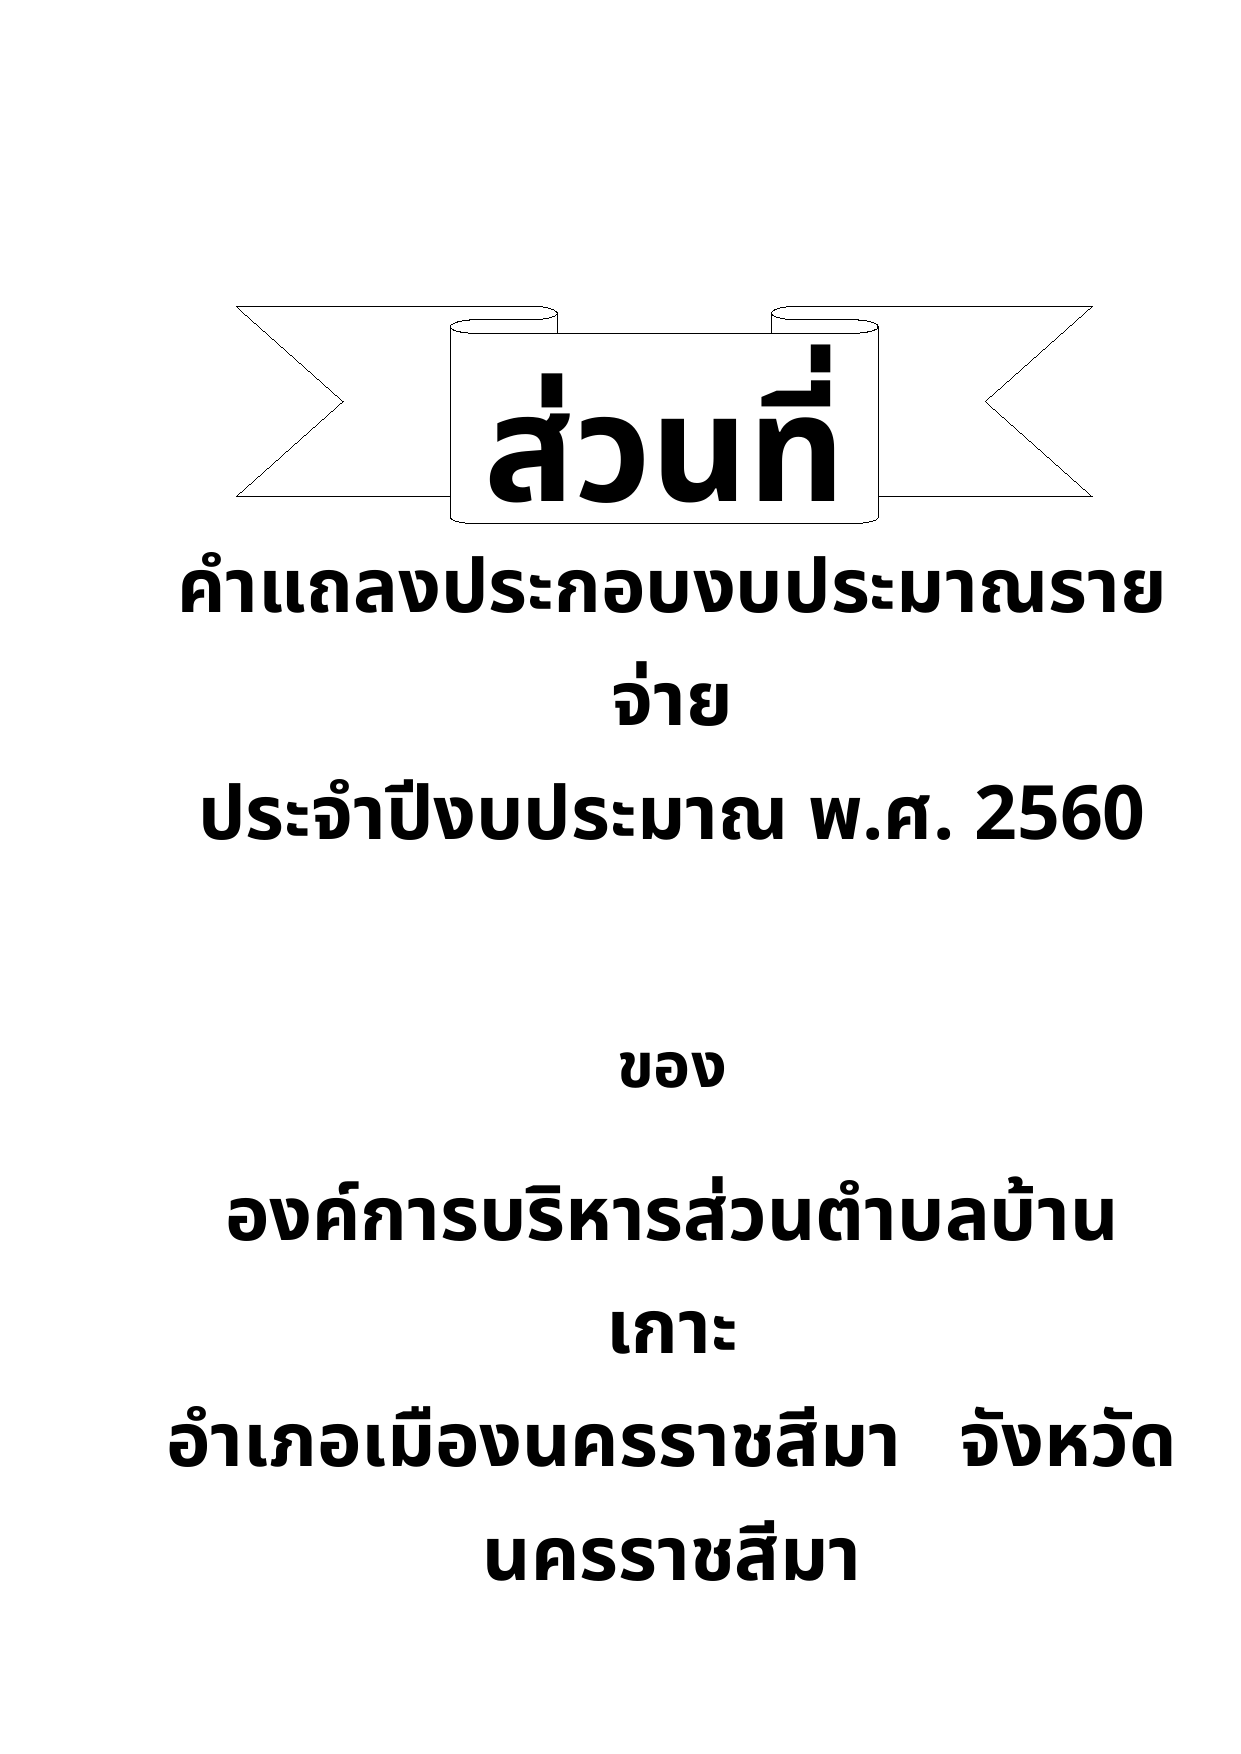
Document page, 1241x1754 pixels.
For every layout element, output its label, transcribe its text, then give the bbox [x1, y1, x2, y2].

text อำเภอเมืองนครราชสีมา จังหวัดนครราชสีมา [162, 1387, 1181, 1614]
text องค์การบริหารส่วนตำบลบ้านเกาะ [162, 1161, 1181, 1387]
text ประจำปีงบประมาณ พ.ศ. 2560 [162, 759, 1181, 873]
text คำแถลงประกอบงบประมาณรายจ่าย [162, 532, 1181, 759]
text ของ [162, 1021, 1181, 1115]
